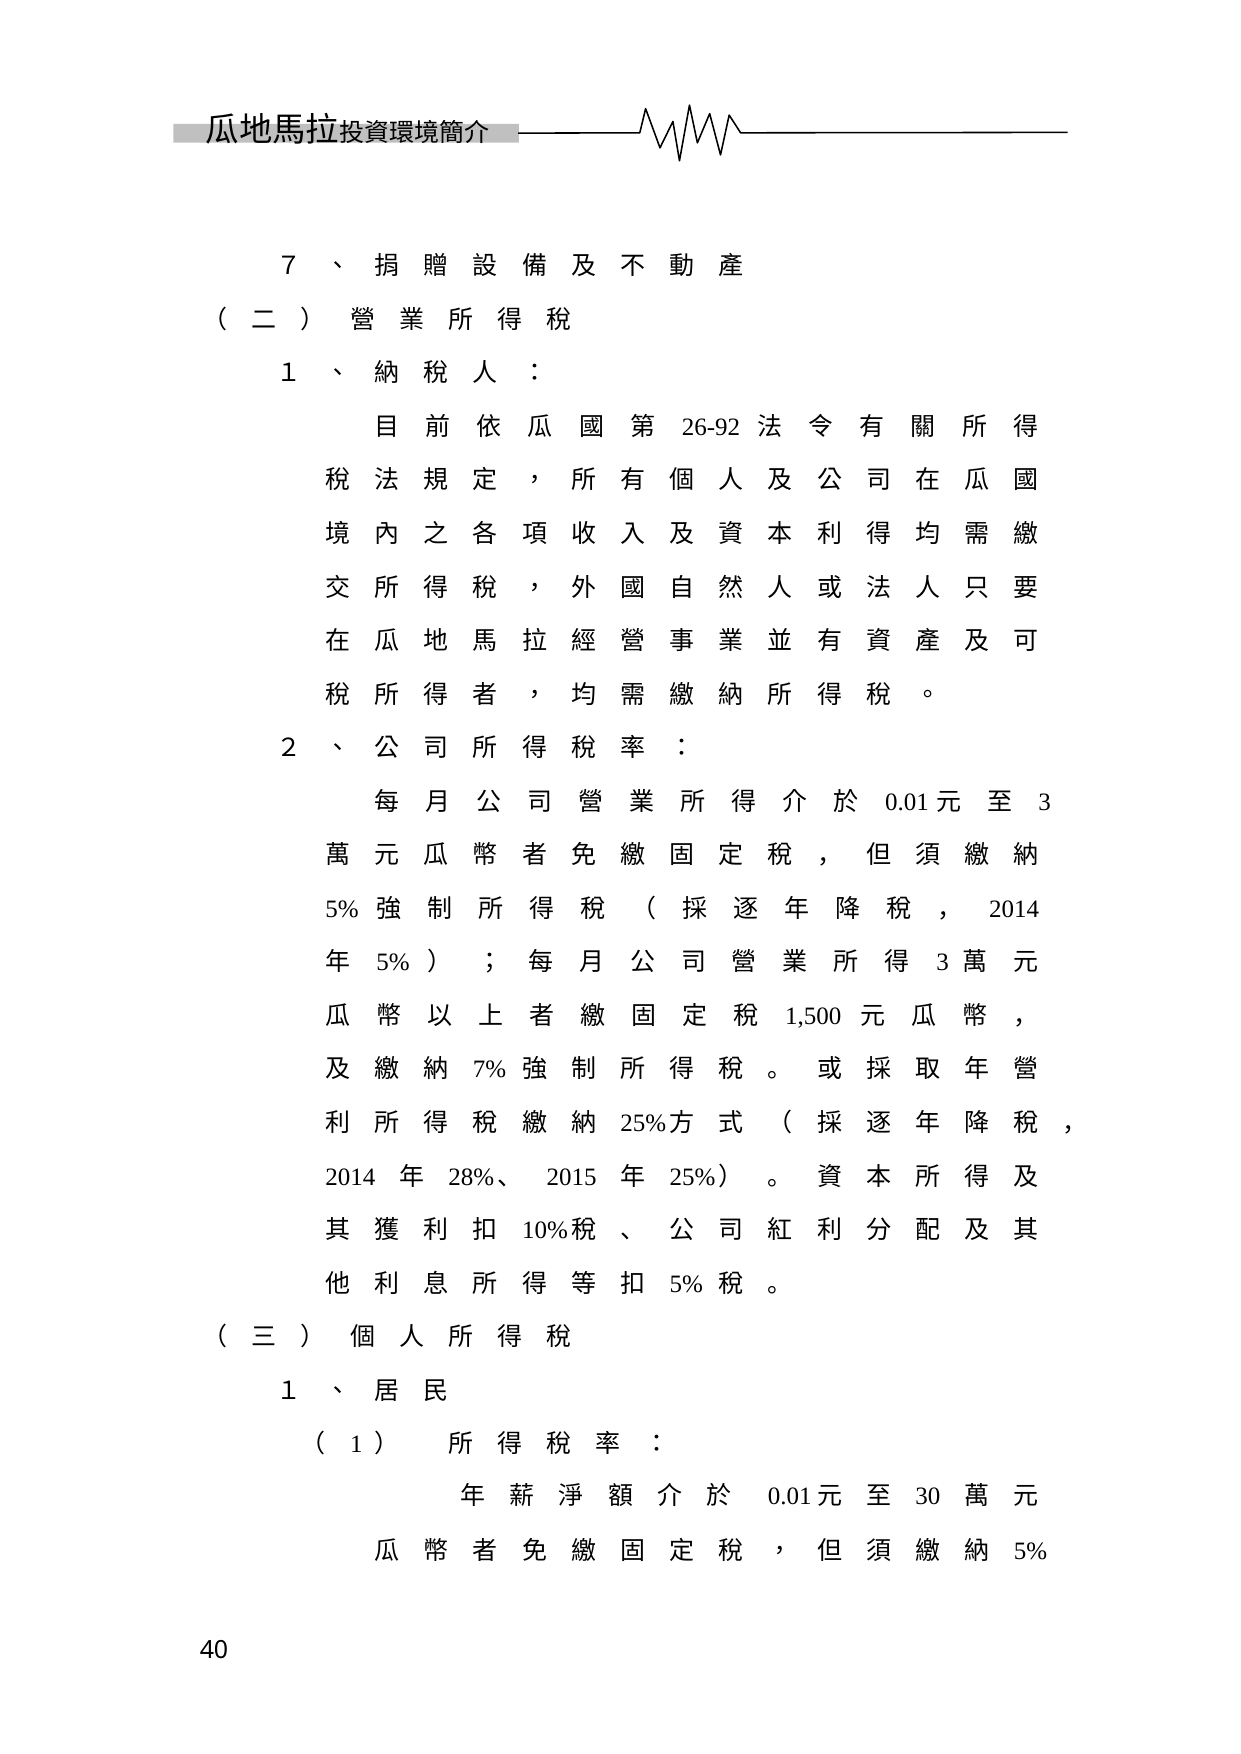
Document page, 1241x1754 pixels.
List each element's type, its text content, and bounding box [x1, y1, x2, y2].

text １、居民 [276, 1362, 1063, 1415]
text （二）營業所得稅 [202, 291, 1063, 344]
text （三）個人所得稅 [202, 1308, 1063, 1362]
text （1） 所得稅率： [301, 1415, 1063, 1469]
text ２、公司所得稅率： [276, 719, 1063, 773]
text ７、捐贈設備及不動產 [276, 237, 1063, 291]
text 目前依瓜國第26-92法令有關所得稅法規定，所有個人及公司在瓜國境內之各項收入及資本利得均需繳交所得稅，外國自然人或法人只要在瓜地馬拉經營事業並有資產及可稅所得者，均需繳納所得稅。 [325, 398, 1063, 719]
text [301, 1469, 1063, 1576]
text １、納稅人： [276, 344, 1063, 398]
text 每月公司營業所得介於0.01元至3萬元瓜幣者免繳固定稅，但須繳納5%強制所得稅（採逐年降稅，2014年5%）；每月公司營業所得3萬元瓜幣以上者繳固定稅1,500元瓜幣，及繳納7%強制所得稅。或採取年營利所得稅繳納25%方式（採逐年降稅，2014年28%、2015年25%）。資本所得及其獲利扣10%稅、公司紅利分配及其他利息所得等扣5%稅。 [325, 773, 1063, 1308]
